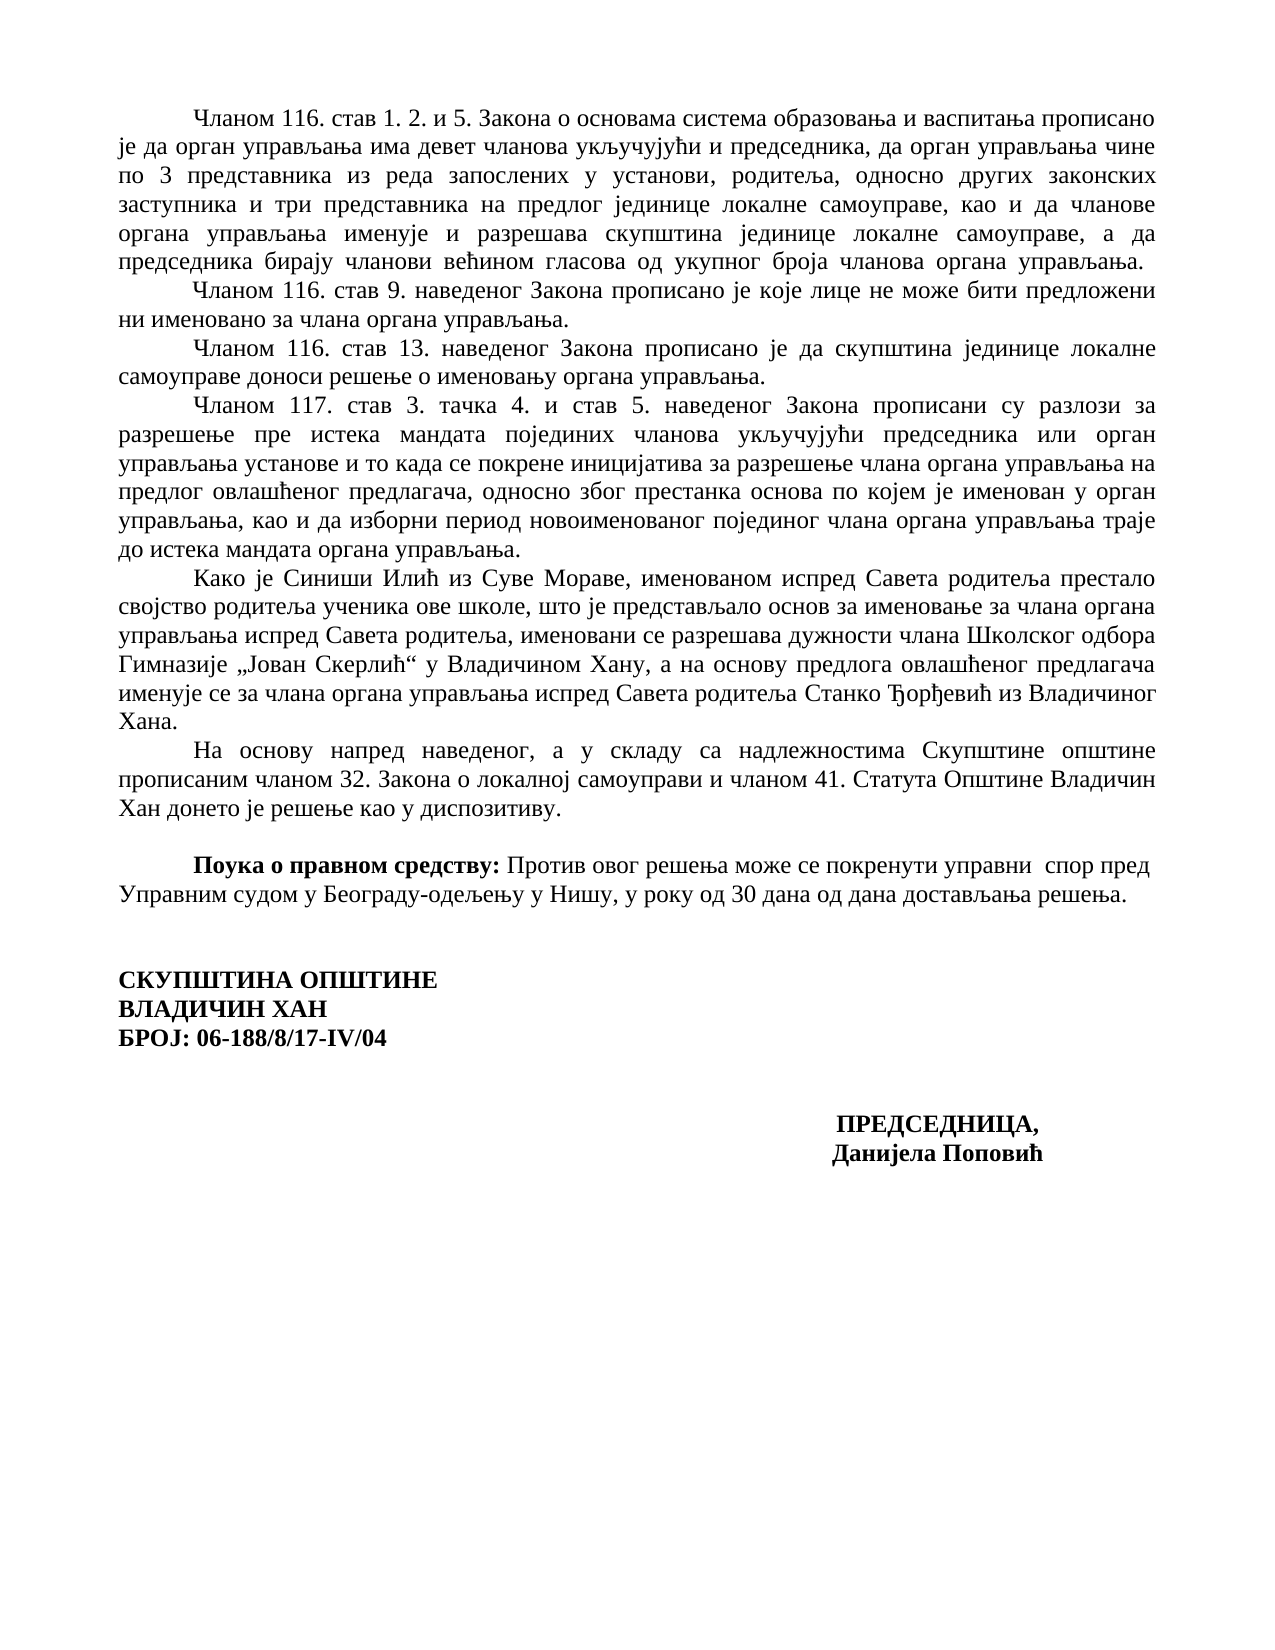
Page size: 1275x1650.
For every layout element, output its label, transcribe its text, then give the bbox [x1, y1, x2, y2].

text Чланом 116. став 13. наведеног Закона прописано је да скупштина јединице локалне самоуправе доноси решење о именовању органа управљања. [118, 333, 1157, 390]
text СКУПШТИНА ОПШТИНЕ [118, 965, 1157, 994]
text БРОЈ: 06-188/8/17-IV/04 [118, 1023, 1157, 1051]
text Чланом 116. став 1. 2. и 5. Закона о основама система образовања и васпитања прописано је да орган управљања има девет чланова укључујући и председника, да орган управљања чине по 3 представника из реда запослених у установи, родитеља, односно других законских заступника и три представника на предлог јединице локалне самоуправе, као и да чланове органа управљања именује и разрешава скупштина јединице локалне самоуправе, а да председника бирају чланови већином гласова од укупног броја чланова органа управљања. Чланом 116. став 9. наведеног Закона прописано је које лице не може бити предложени ни именовано за члана органа управљања. [118, 103, 1157, 333]
text ВЛАДИЧИН ХАН [118, 994, 1157, 1023]
text Чланом 117. став 3. тачка 4. и став 5. наведеног Закона прописани су разлози за разрешење пре истека мандата појединих чланова укључујући председника или орган управљања установе и то када се покрене иницијатива за разрешење члана органа управљања на предлог овлашћеног предлагача, односно због престанка основа по којем је именован у орган управљања, као и да изборни период новоименованог појединог члана органа управљања траје до истека мандата органа управљања. [118, 390, 1157, 563]
text Како је Синиши Илић из Суве Мораве, именованом испред Савета родитеља престало својство родитеља ученика ове школе, што је представљало основ за именовање за члана органа управљања испред Савета родитеља, именовани се разрешава дужности члана Школског одбора Гимназије „Јован Скерлић“ у Владичином Хану, а на основу предлога овлашћеног предлагача именује се за члана органа управљања испред Савета родитеља Станко Ђорђевић из Владичиног Хана. [118, 563, 1157, 735]
text Поука о правном средству: Против овог решења може се покренути управни спор пред Управним судом у Београду-одељењу у Нишу, у року од 30 дана од дана достављања решења. [118, 850, 1157, 908]
text Данијела Поповић [718, 1138, 1157, 1166]
text ПРЕДСЕДНИЦА, [718, 1109, 1157, 1138]
text На основу напред наведеног, а у складу са надлежностима Скупштине општине прописаним чланом 32. Закона о локалној самоуправи и чланом 41. Статута Општине Владичин Хан донето је решење као у диспозитиву. [118, 735, 1157, 821]
